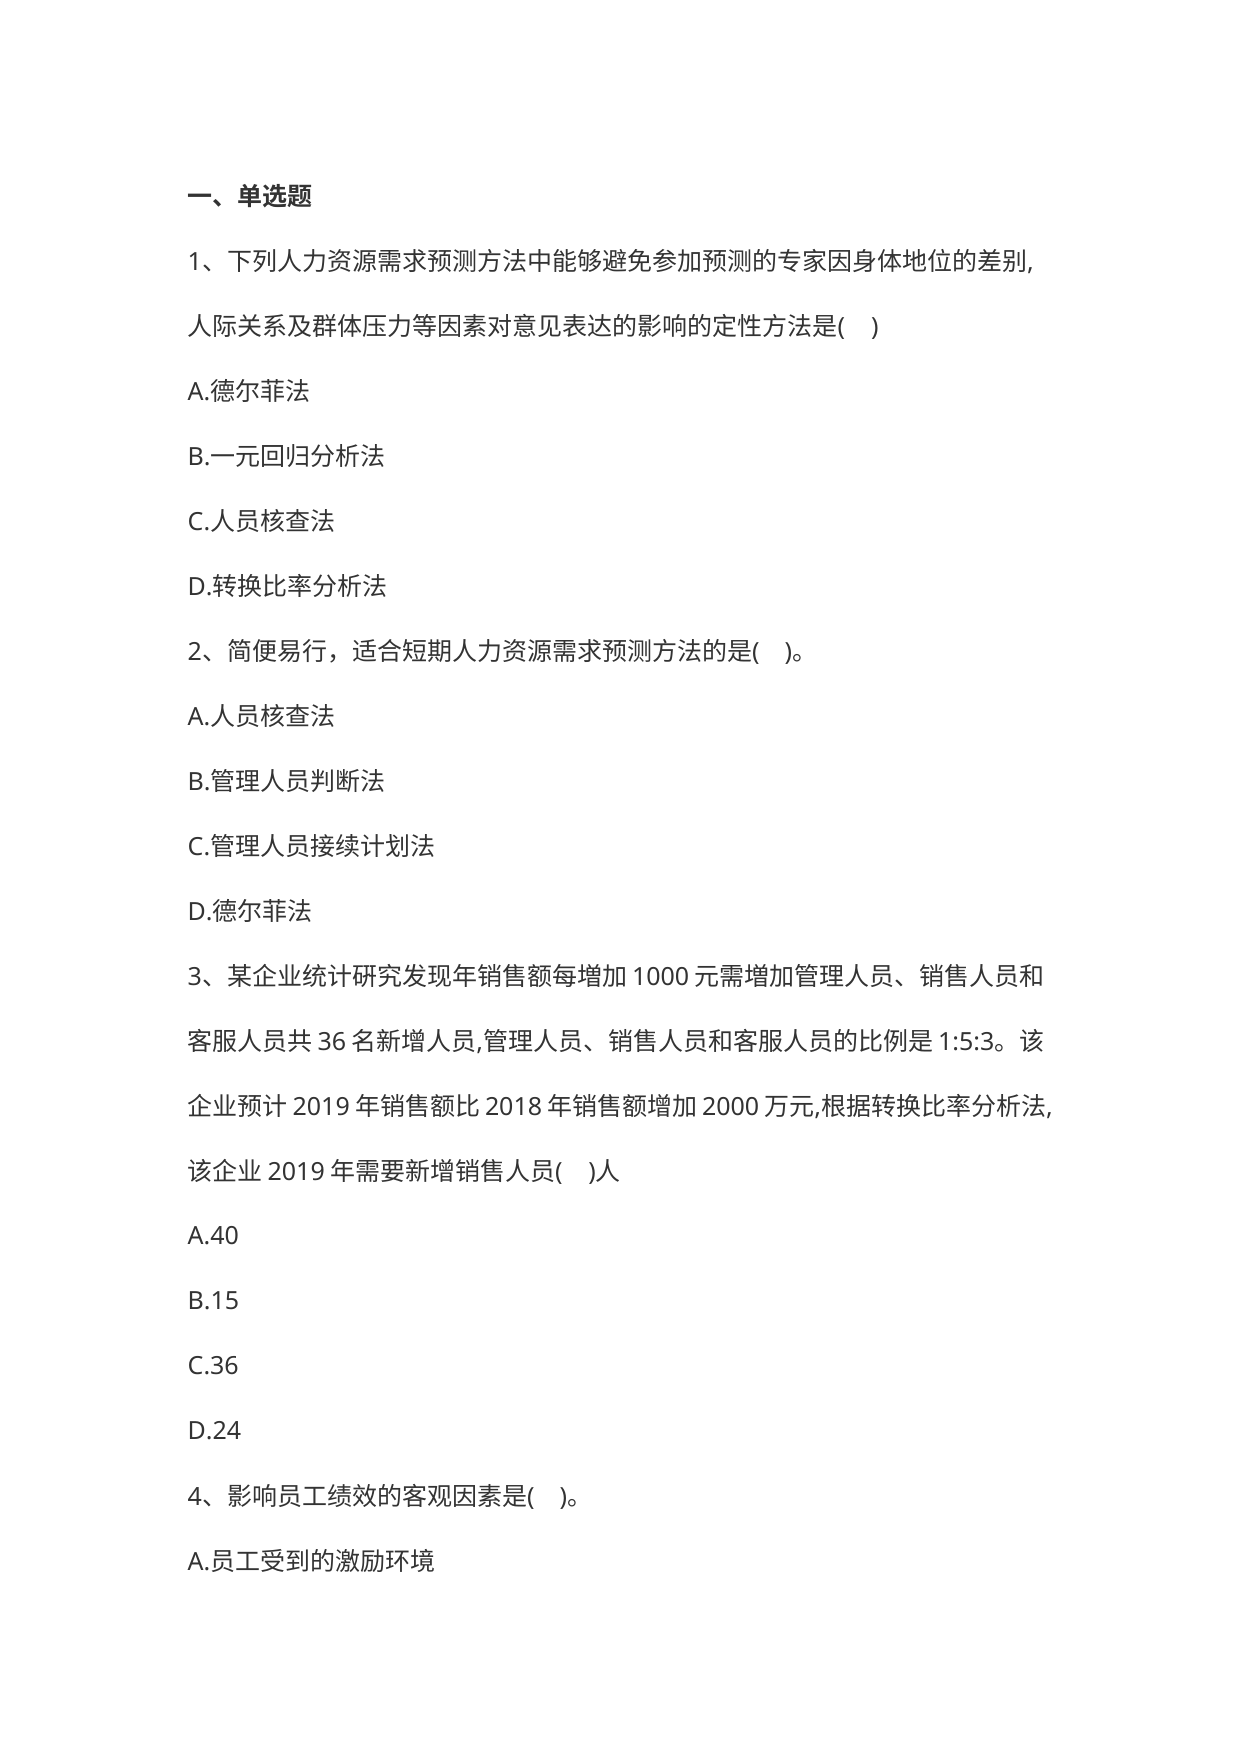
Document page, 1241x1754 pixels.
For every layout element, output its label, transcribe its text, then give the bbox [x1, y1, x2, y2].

text 2、简便易行，适合短期人力资源需求预测方法的是( )。 [187, 617, 1053, 682]
text A.人员核查法 [187, 682, 1053, 747]
text 4、影响员工绩效的客观因素是( )。 [187, 1462, 1053, 1527]
text D.德尔菲法 [187, 877, 1053, 942]
text B.管理人员判断法 [187, 747, 1053, 812]
text 1、下列人力资源需求预测方法中能够避免参加预测的专家因身体地位的差别,人际关系及群体压力等因素对意见表达的影响的定性方法是( ) A.德尔菲法 B.一元回归分析法 C.人员核查法 D.转换比率分析法 [187, 227, 1053, 617]
text 3、某企业统计硏究发现年销售额每増加1000元需増加管理人员、销售人员和客服人员共36名新增人员,管理人员、销售人员和客服人员的比例是1:5:3。该企业预计2019年销售额比2018年销售额增加2000万元,根据转换比率分析法,该企业2019年需要新增销售人员( )人 A.40 B.15 C.36 D.24 [187, 942, 1053, 1462]
text C.管理人员接续计划法 [187, 812, 1053, 877]
text A.员工受到的激励环境 [187, 1527, 1053, 1592]
text 一、单选题 [187, 162, 1053, 227]
